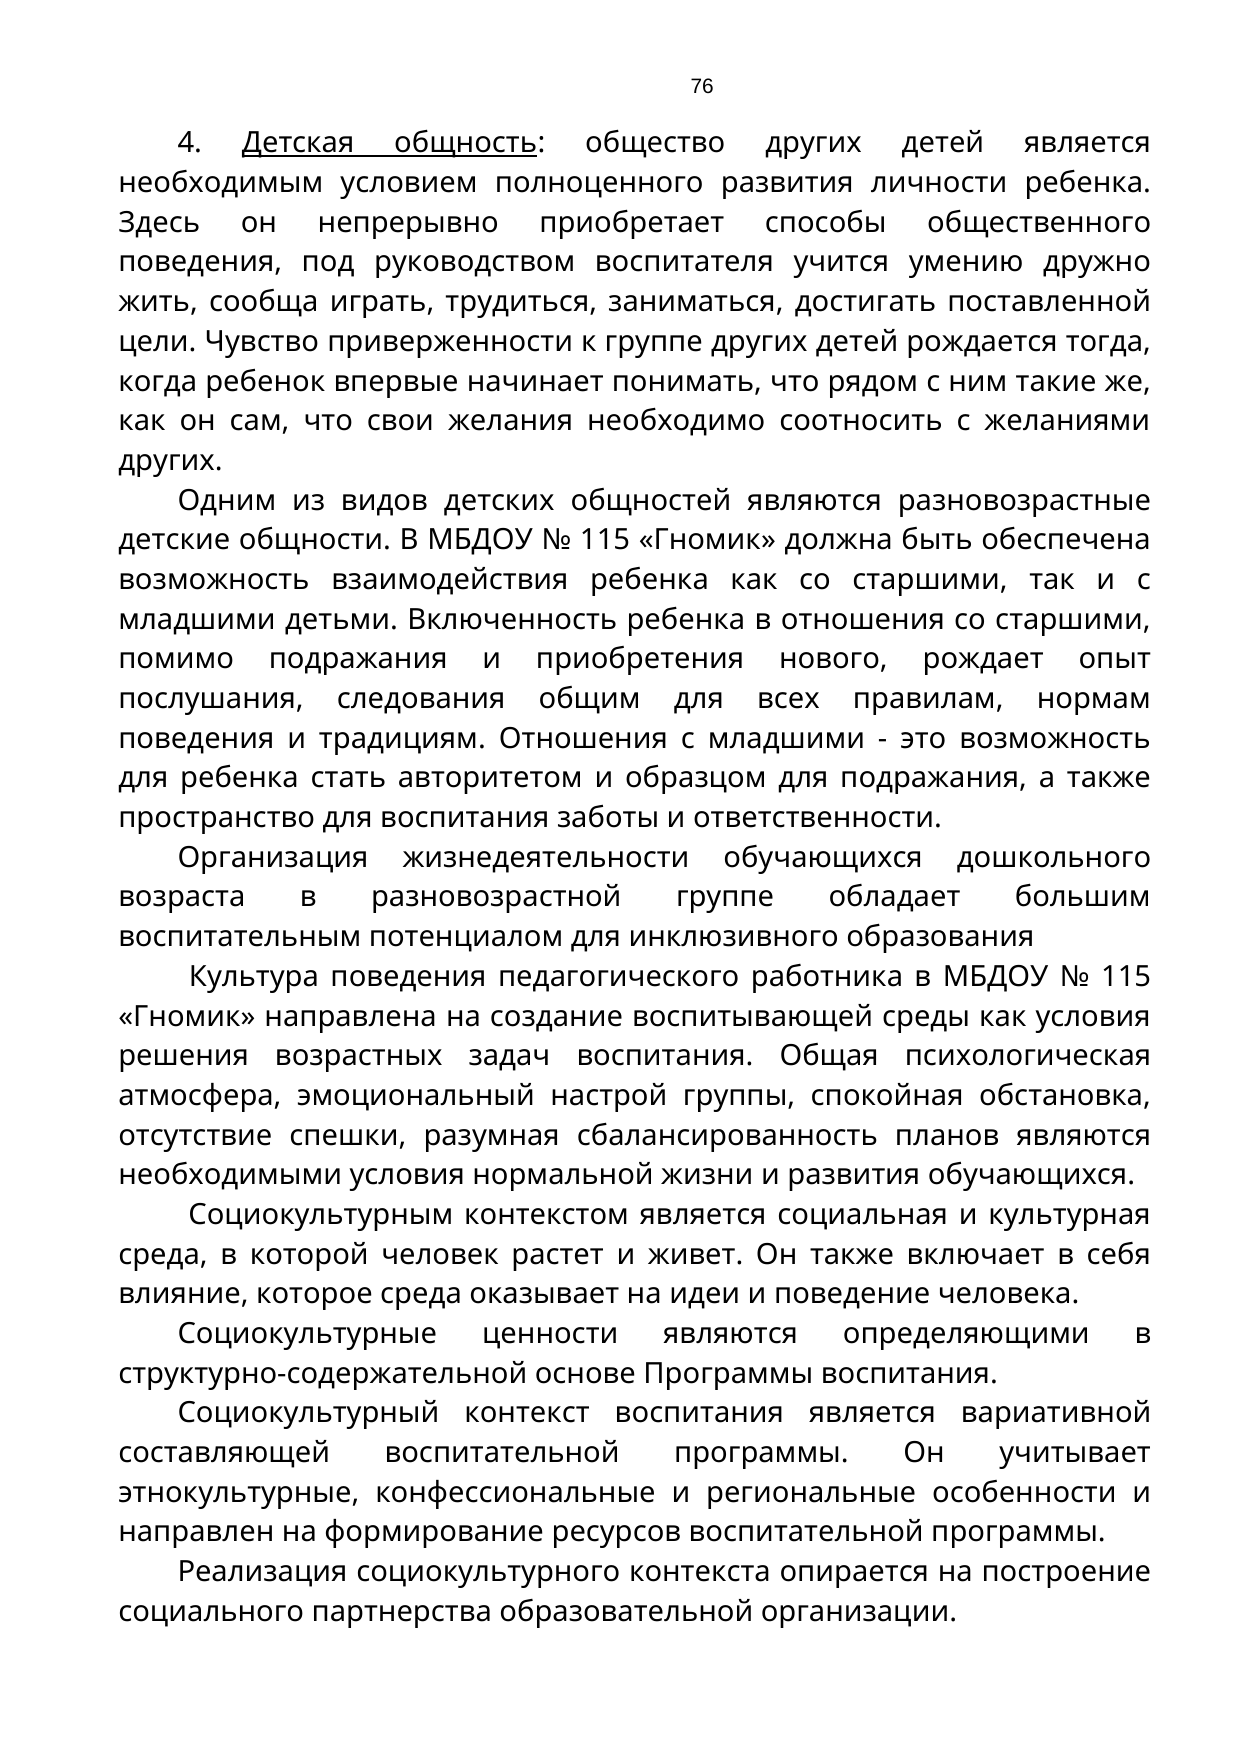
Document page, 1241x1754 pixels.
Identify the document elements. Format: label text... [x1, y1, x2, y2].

text Одним из видов детских общностей являются разновозрастные детские общности. В МБДОУ № 115 «Гномик» должна быть обеспечена возможность взаимодействия ребенка как со старшими, так и с младшими детьми. Включенность ребенка в отношения со старшими, помимо подражания и приобретения нового, рождает опыт послушания, следования общим для всех правилам, нормам поведения и традициям. Отношения с младшими - это возможность для ребенка стать авторитетом и образцом для подражания, а также пространство для воспитания заботы и ответственности. [118, 479, 1152, 836]
text Социокультурным контекстом является социальная и культурная среда, в которой человек растет и живет. Он также включает в себя влияние, которое среда оказывает на идеи и поведение человека. [118, 1193, 1152, 1312]
text Организация жизнедеятельности обучающихся дошкольного возраста в разновозрастной группе обладает большим воспитательным потенциалом для инклюзивного образования [118, 836, 1152, 955]
text Реализация социокультурного контекста опирается на построение социального партнерства образовательной организации. [118, 1550, 1152, 1630]
text Социокультурный контекст воспитания является вариативной составляющей воспитательной программы. Он учитывает этнокультурные, конфессиональные и региональные особенности и направлен на формирование ресурсов воспитательной программы. [118, 1392, 1152, 1550]
text 4. Детская общность: общество других детей является необходимым условием полноценного развития личности ребенка. Здесь он непрерывно приобретает способы общественного поведения, под руководством воспитателя учится умению дружно жить, сообща играть, трудиться, заниматься, достигать поставленной цели. Чувство приверженности к группе других детей рождается тогда, когда ребенок впервые начинает понимать, что рядом с ним такие же, как он сам, что свои желания необходимо соотносить с желаниями других. [118, 122, 1152, 479]
text Социокультурные ценности являются определяющими в структурно-содержательной основе Программы воспитания. [118, 1312, 1152, 1392]
text Культура поведения педагогического работника в МБДОУ № 115 «Гномик» направлена на создание воспитывающей среды как условия решения возрастных задач воспитания. Общая психологическая атмосфера, эмоциональный настрой группы, спокойная обстановка, отсутствие спешки, разумная сбалансированность планов являются необходимыми условия нормальной жизни и развития обучающихся. [118, 955, 1152, 1193]
